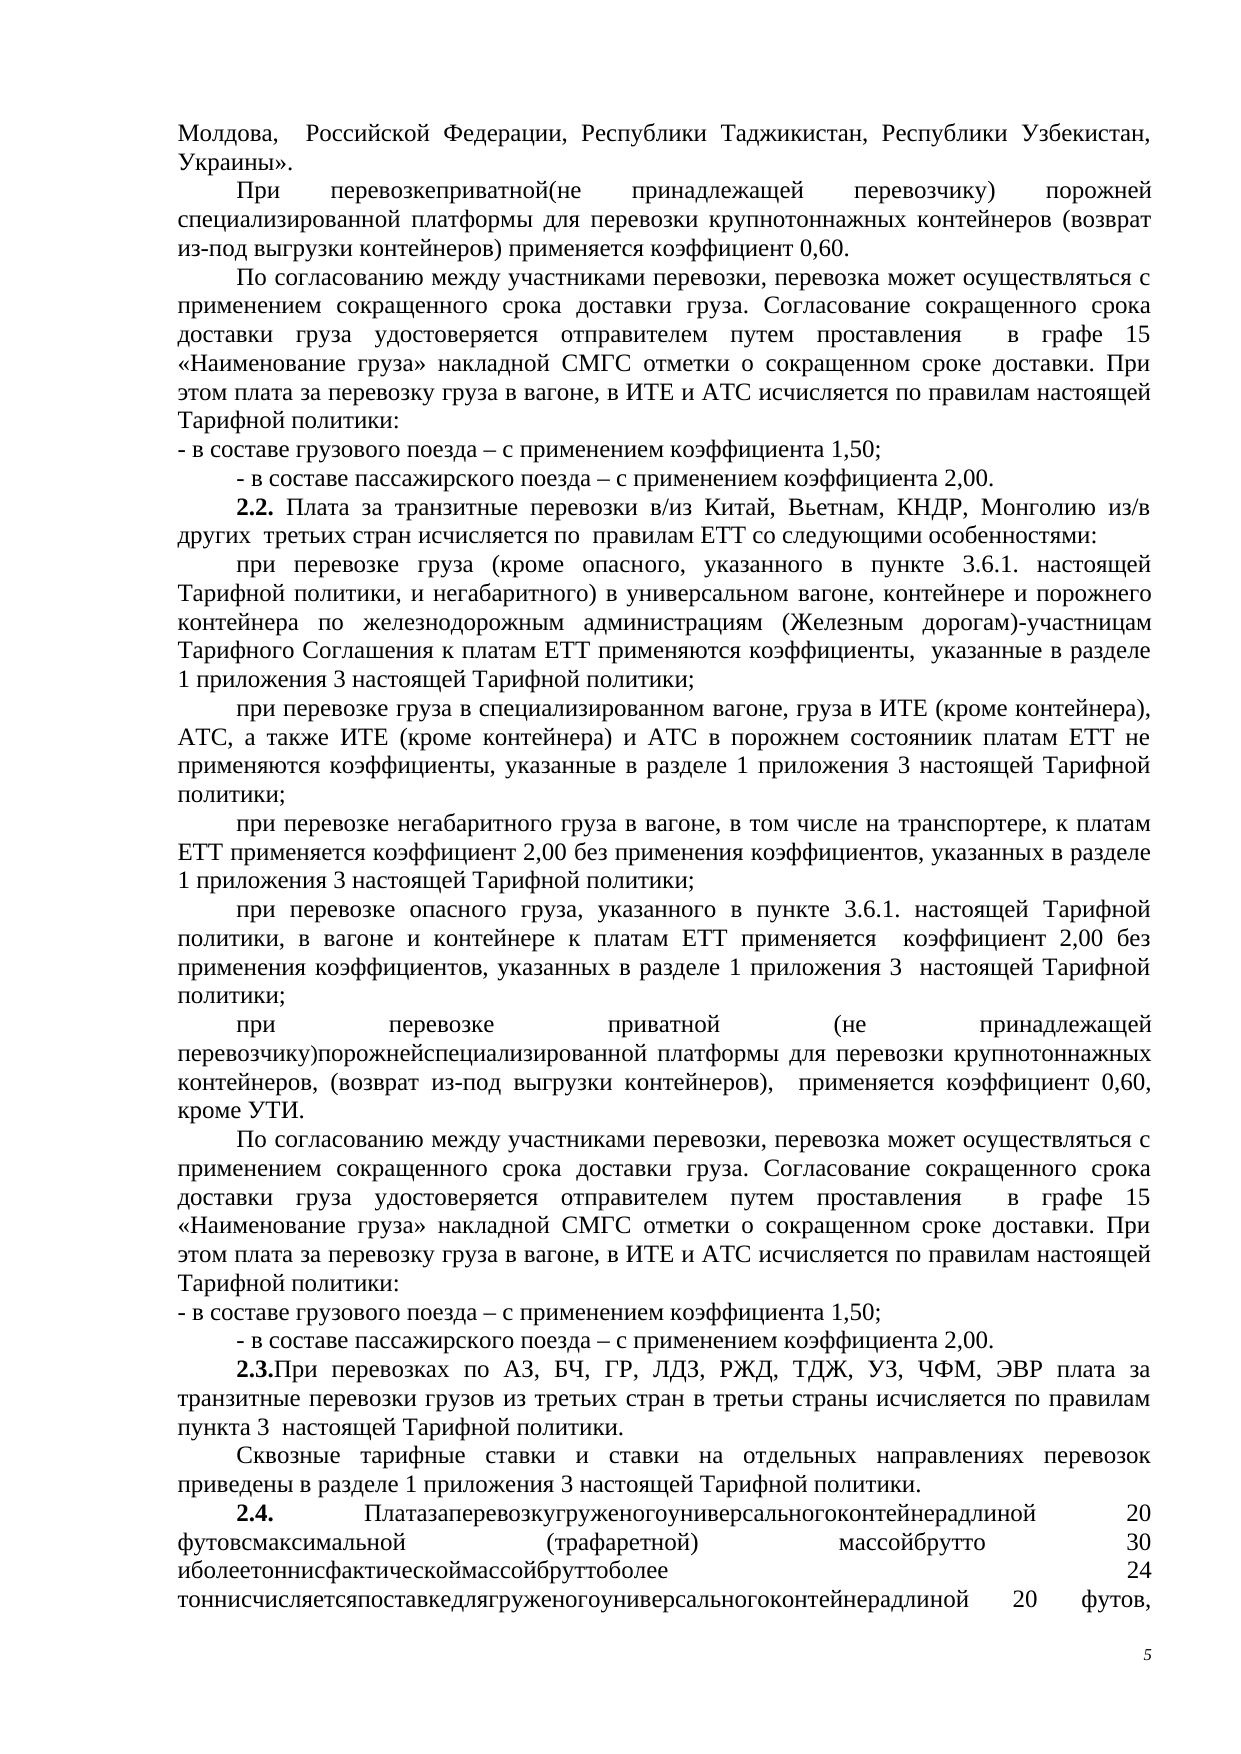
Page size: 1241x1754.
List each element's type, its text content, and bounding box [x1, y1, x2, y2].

text при перевозке груза в специализированном вагоне, груза в ИТЕ (кроме контейнера), АТС, а также ИТЕ (кроме контейнера) и АТС в порожнем состояниик платам ЕТТ не применяются коэффициенты, указанные в разделе 1 приложения 3 настоящей Тарифной политики; [177, 693, 1152, 808]
text 2.3.При перевозках по АЗ, БЧ, ГР, ЛДЗ, РЖД, ТДЖ, УЗ, ЧФМ, ЭВР плата за транзитные перевозки грузов из третьих стран в третьи страны исчисляется по правилам пункта 3 настоящей Тарифной политики. [177, 1354, 1152, 1441]
text при перевозке груза (кроме опасного, указанного в пункте 3.6.1. настоящей Тарифной политики, и негабаритного) в универсальном вагоне, контейнере и порожнего контейнера по железнодорожным администрациям (Железным дорогам)-участницам Тарифного Соглашения к платам ЕТТ применяются коэффициенты, указанные в разделе 1 приложения 3 настоящей Тарифной политики; [177, 549, 1152, 693]
text 2.2. Плата за транзитные перевозки в/из Китай, Вьетнам, КНДР, Монголию из/в других третьих стран исчисляется по правилам ЕТТ со следующими особенностями: [177, 492, 1152, 549]
text при перевозке опасного груза, указанного в пункте 3.6.1. настоящей Тарифной политики, в вагоне и контейнере к платам ЕТТ применяется коэффициент 2,00 без применения коэффициентов, указанных в разделе 1 приложения 3 настоящей Тарифной политики; [177, 894, 1152, 1009]
text - в составе грузового поезда – с применением коэффициента 1,50; [177, 434, 1152, 463]
text - в составе грузового поезда – с применением коэффициента 1,50; [177, 1297, 1152, 1326]
text Сквозные тарифные ставки и ставки на отдельных направлениях перевозок приведены в разделе 1 приложения 3 настоящей Тарифной политики. [177, 1441, 1152, 1498]
text По согласованию между участниками перевозки, перевозка может осуществляться с применением сокращенного срока доставки груза. Согласование сокращенного срока доставки груза удостоверяется отправителем путем проставления в графе 15 «Наименование груза» накладной СМГС отметки о сокращенном сроке доставки. При этом плата за перевозку груза в вагоне, в ИТЕ и АТС исчисляется по правилам настоящей Тарифной политики: [177, 262, 1152, 434]
text при перевозке приватной (не принадлежащей перевозчику)порожнейспециализированной платформы для перевозки крупнотоннажных контейнеров, (возврат из-под выгрузки контейнеров), применяется коэффициент 0,60, кроме УТИ. [177, 1009, 1152, 1124]
text По согласованию между участниками перевозки, перевозка может осуществляться с применением сокращенного срока доставки груза. Согласование сокращенного срока доставки груза удостоверяется отправителем путем проставления в графе 15 «Наименование груза» накладной СМГС отметки о сокращенном сроке доставки. При этом плата за перевозку груза в вагоне, в ИТЕ и АТС исчисляется по правилам настоящей Тарифной политики: [177, 1124, 1152, 1297]
text - в составе пассажирского поезда – с применением коэффициента 2,00. [177, 463, 1152, 492]
text При перевозкеприватной(не принадлежащей перевозчику) порожней специализированной платформы для перевозки крупнотоннажных контейнеров (возврат из-под выгрузки контейнеров) применяется коэффициент 0,60. [177, 176, 1152, 262]
text - в составе пассажирского поезда – с применением коэффициента 2,00. [177, 1326, 1152, 1354]
text при перевозке негабаритного груза в вагоне, в том числе на транспортере, к платам ЕТТ применяется коэффициент 2,00 без применения коэффициентов, указанных в разделе 1 приложения 3 настоящей Тарифной политики; [177, 808, 1152, 894]
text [177, 118, 1152, 176]
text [177, 1498, 1152, 1613]
